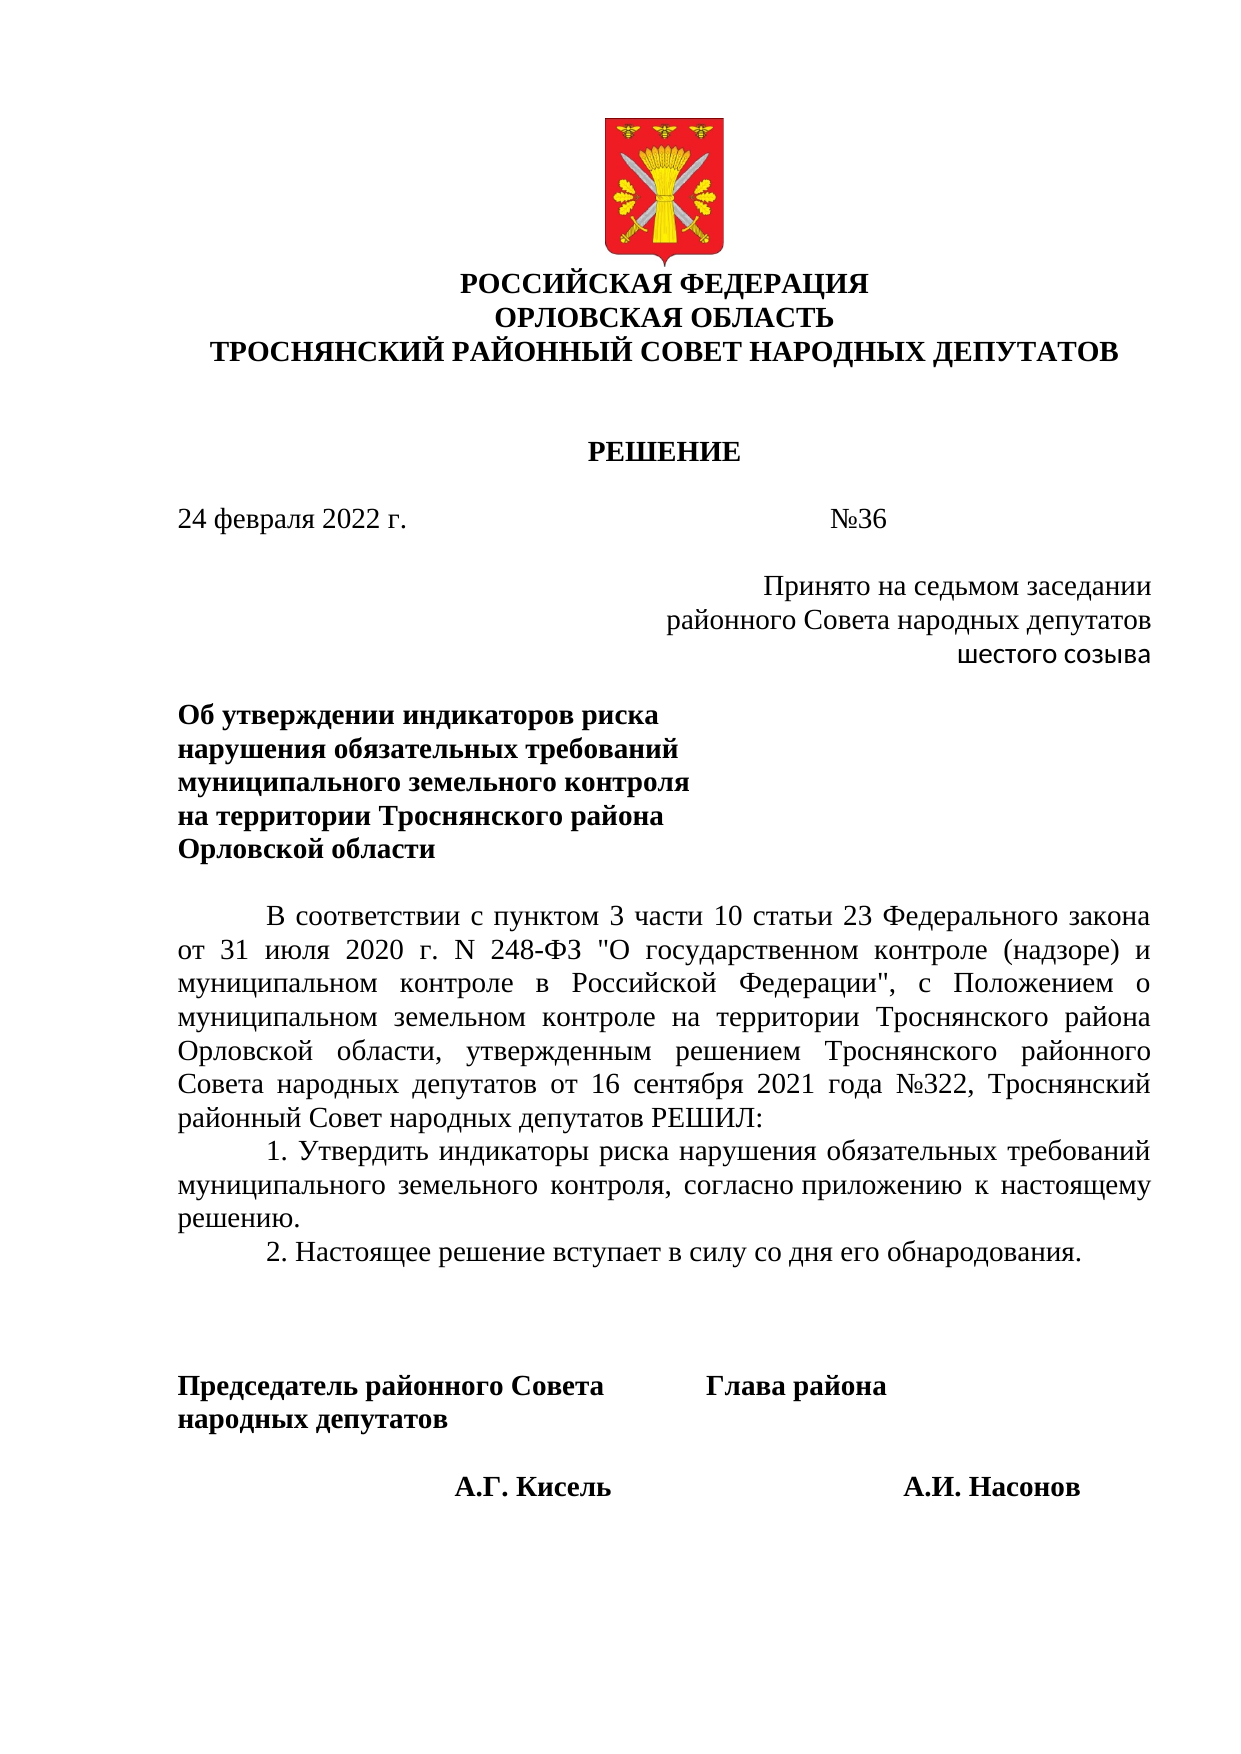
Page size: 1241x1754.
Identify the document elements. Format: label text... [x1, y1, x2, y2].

text А.Г. Кисель А.И. Насонов [177, 1469, 1152, 1502]
text Об утверждении индикаторов риска [177, 697, 1152, 731]
text народных депутатов [177, 1402, 1152, 1435]
text РЕШЕНИЕ [177, 434, 1152, 468]
text на территории Троснянского района [177, 798, 1152, 831]
text РОССИЙСКАЯ ФЕДЕРАЦИЯ [177, 267, 1152, 300]
text В соответствии с пунктом 3 части 10 статьи 23 Федерального закона от 31 июля 2020 г. N 248-ФЗ "О государственном контроле (надзоре) и муниципальном контроле в Российской Федерации", с Положением о муниципальном земельном контроле на территории Троснянского района Орловской области, утвержденным решением Троснянского районного Совета народных депутатов от 16 сентября 2021 года №322, Троснянский районный Совет народных депутатов РЕШИЛ: [177, 898, 1152, 1133]
text Председатель районного Совета Глава района [177, 1368, 1152, 1402]
text нарушения обязательных требований [177, 731, 1152, 764]
text Принято на седьмом заседании [177, 568, 1152, 602]
text 24 февраля 2022 г. №36 [177, 501, 1152, 535]
text Орловской области [177, 831, 1152, 865]
text 2. Настоящее решение вступает в силу со дня его обнародования. [177, 1234, 1152, 1267]
text ОРЛОВСКАЯ ОБЛАСТЬ [177, 300, 1152, 334]
text районного Совета народных депутатов [177, 602, 1152, 636]
text ТРОСНЯНСКИЙ РАЙОННЫЙ СОВЕТ НАРОДНЫХ ДЕПУТАТОВ [177, 334, 1152, 367]
text 1. Утвердить индикаторы риска нарушения обязательных требований муниципального земельного контроля, согласно приложению к настоящему решению. [177, 1133, 1152, 1234]
picture [605, 118, 724, 267]
text шестого созыва [177, 636, 1152, 671]
text муниципального земельного контроля [177, 764, 1152, 798]
